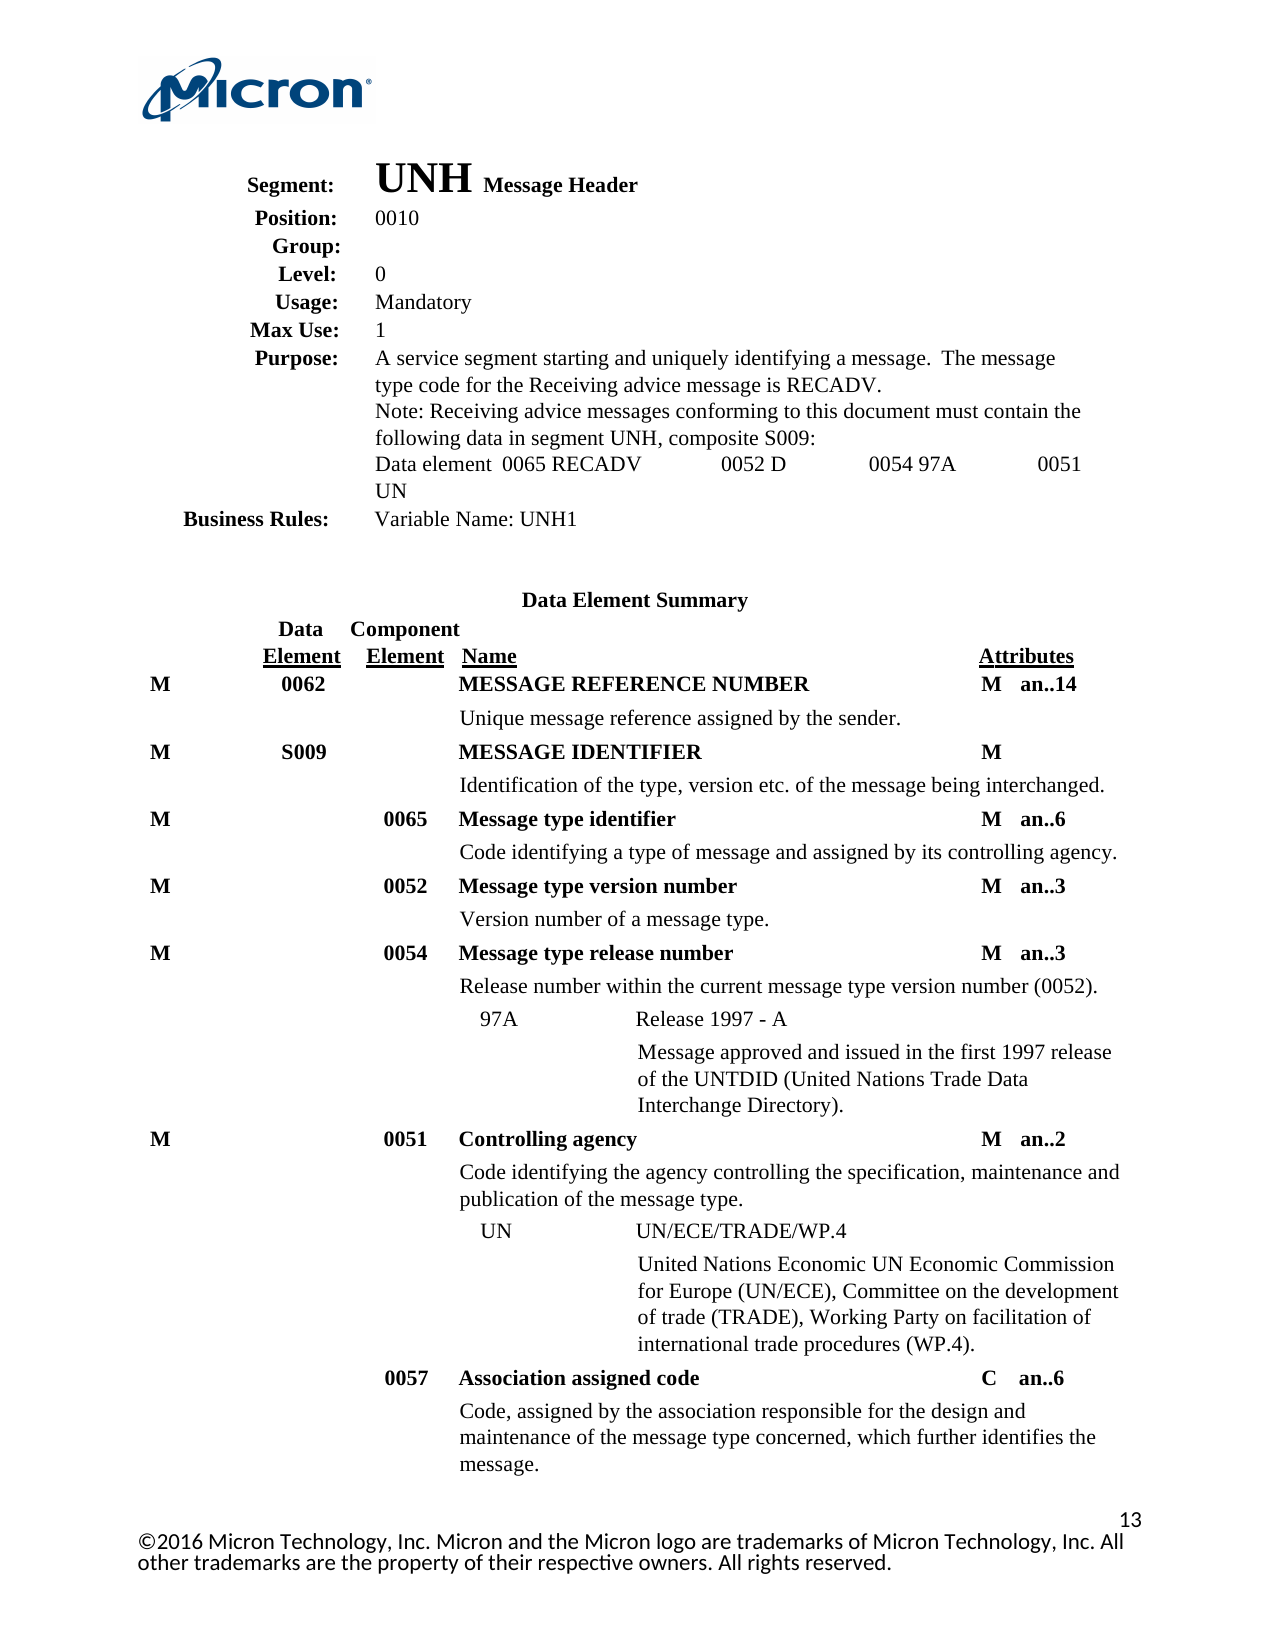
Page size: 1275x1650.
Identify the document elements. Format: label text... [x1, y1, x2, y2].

text Element Element Name Attributes [257, 643, 1079, 669]
text Version number of a message type. [459, 906, 1144, 931]
text Purpose: A service segment starting and uniquely identifying a message. The message type code for the Receiving advice message is RECADV. [254, 345, 1096, 397]
text 0057 Association assigned code C an..6 [384, 1365, 1144, 1390]
text M 0051 Controlling agency M an..2 [150, 1126, 1144, 1151]
text M S009 MESSAGE IDENTIFIER M [150, 739, 1144, 764]
text Release number within the current message type version number (0052). [459, 973, 1144, 999]
text Position: 0010 [254, 204, 1144, 230]
text Max Use: 1 [250, 317, 1144, 342]
text Data Component [278, 615, 466, 640]
text Unique message reference assigned by the sender. [459, 704, 1144, 730]
text Data element 0065 RECADV 0052 D 0054 97A 0051 [375, 451, 1144, 476]
picture [137, 56, 377, 124]
text Identification of the type, version etc. of the message being interchanged. [459, 772, 1144, 797]
text United Nations Economic UN Economic Commission for Europe (UN/ECE), Committee on the development of trade (TRADE), Working Party on facilitation of international trade procedures (WP.4). [637, 1251, 1122, 1356]
text Segment: UNH Message Header [247, 151, 1144, 201]
text Group: Level: 0 [272, 233, 392, 286]
text Data Element Summary [522, 587, 1144, 612]
text M 0052 Message type version number M an..3 [150, 873, 1144, 898]
text Message approved and issued in the first 1997 release of the UNTDID (United Nations Trade Data Interchange Directory). [637, 1039, 1115, 1117]
text UN UN/ECE/TRADE/WP.4 [476, 1218, 851, 1243]
text UN [375, 478, 1144, 503]
text Usage: Mandatory [275, 289, 1144, 314]
text 97A Release 1997 - A [476, 1006, 791, 1031]
text Code identifying a type of message and assigned by its controlling agency. [459, 839, 1144, 864]
text Code identifying the agency controlling the specification, maintenance and publication of the message type. [459, 1159, 1120, 1211]
text M 0062 MESSAGE REFERENCE NUMBER M an..14 [150, 671, 1144, 697]
text Code, assigned by the association responsible for the design and maintenance of the message type concerned, which further identifies the message. [459, 1398, 1097, 1476]
text M 0065 Message type identifier M an..6 [150, 806, 1144, 831]
text Business Rules: Variable Name: UNH1 [180, 506, 581, 531]
text Note: Receiving advice messages conforming to this document must contain the following data in segment UNH, composite S009: [375, 398, 1081, 450]
text M 0054 Message type release number M an..3 [150, 940, 1144, 966]
